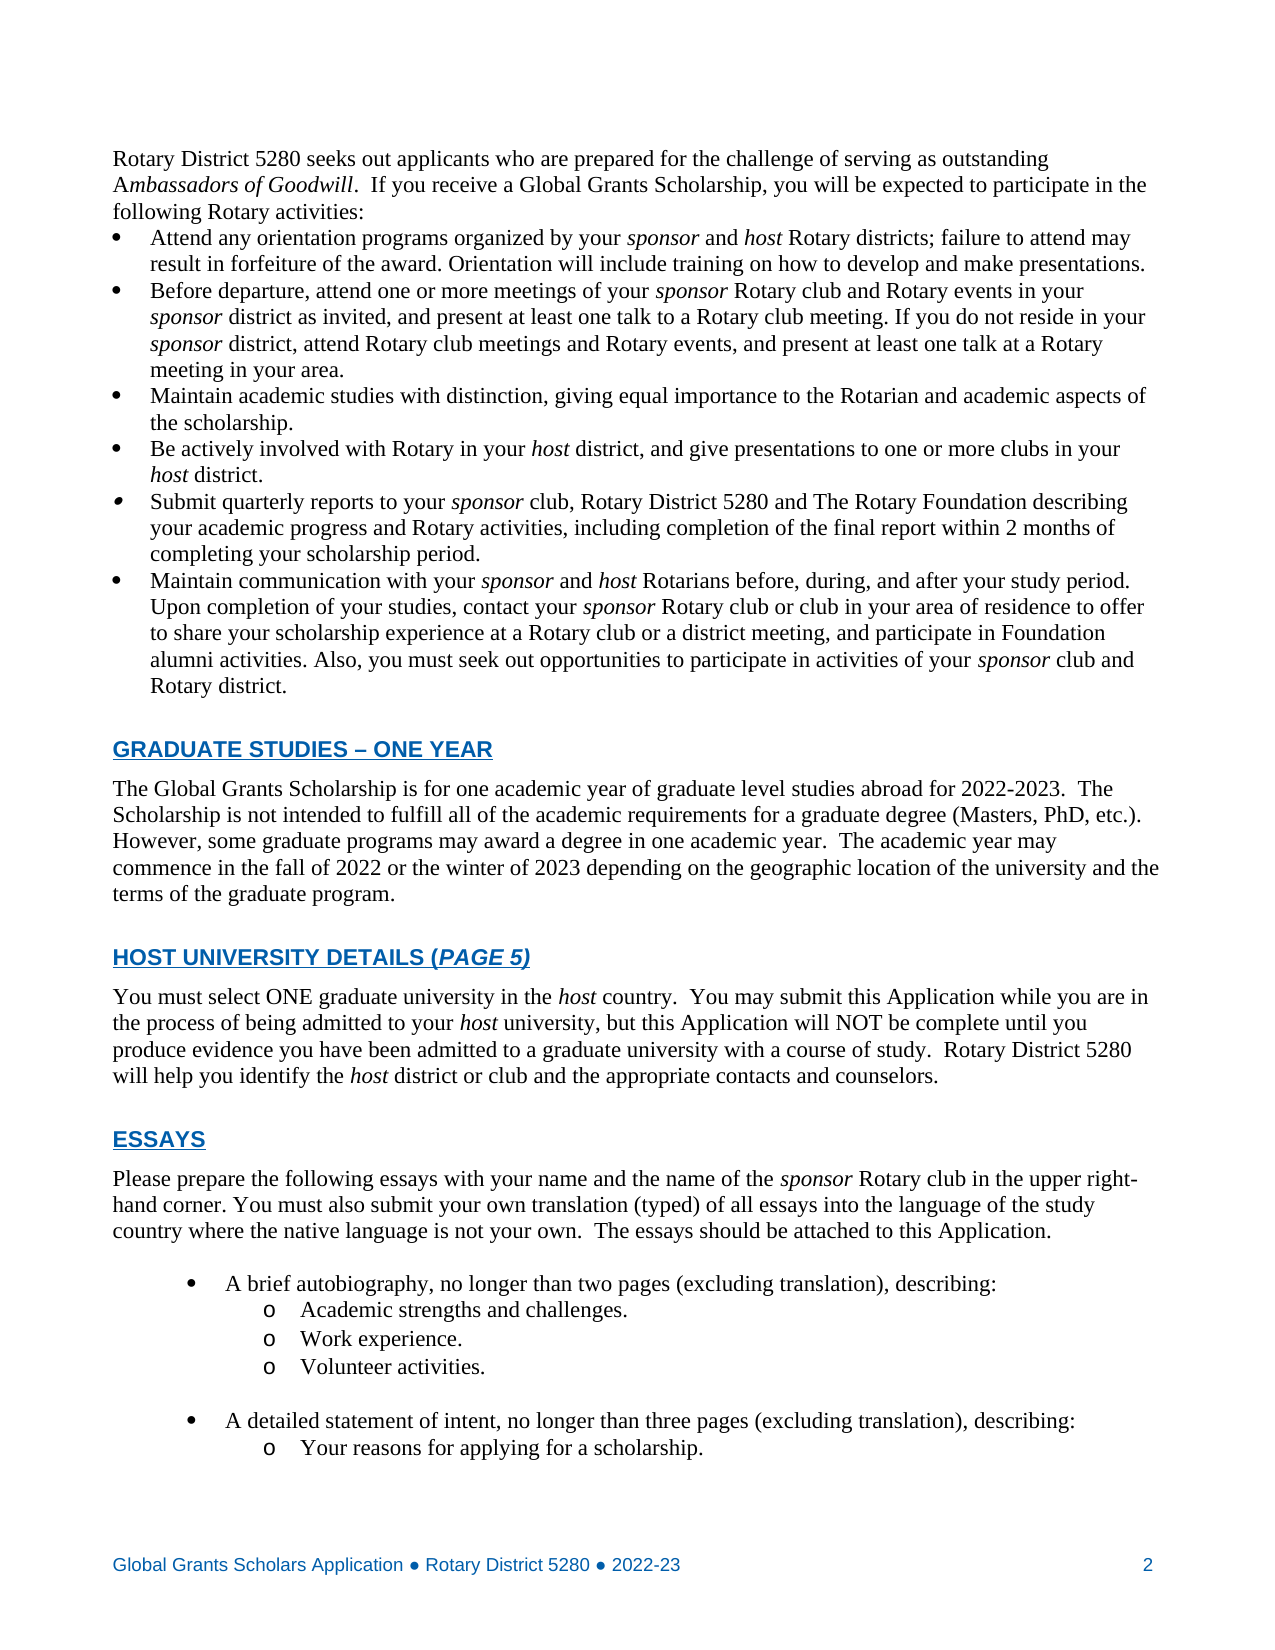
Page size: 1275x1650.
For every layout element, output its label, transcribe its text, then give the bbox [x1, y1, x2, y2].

subtitle GRADUATE STUDIES – ONE YEAR [112, 736, 1162, 762]
list Academic strengths and challenges. [262, 1297, 1162, 1325]
list Maintain communication with your sponsor and host Rotarians before, during, and after your study period. Upon completion of your studies, contact your sponsor Rotary club or club in your area of residence to offer to share your scholarship experience at a Rotary club or a district meeting, and participate in Foundation alumni activities. Also, you must seek out opportunities to participate in activities of your sponsor club and Rotary district. [112, 567, 1162, 698]
text Rotary District 5280 seeks out applicants who are prepared for the challenge of serving as outstanding Ambassadors of Goodwill. If you receive a Global Grants Scholarship, you will be expected to participate in the following Rotary activities: [112, 145, 1162, 224]
list Attend any orientation programs organized by your sponsor and host Rotary districts; failure to attend may result in forfeiture of the award. Orientation will include training on how to develop and make presentations. [112, 224, 1162, 277]
list A detailed statement of intent, no longer than three pages (excluding translation), describing: [187, 1408, 1162, 1434]
list Volunteer activities. [262, 1353, 1162, 1381]
list Be actively involved with Rotary in your host district, and give presentations to one or more clubs in your host district. [112, 435, 1162, 488]
subtitle Essays [112, 1126, 1162, 1152]
list Submit quarterly reports to your sponsor club, Rotary District 5280 and The Rotary Foundation describing your academic progress and Rotary activities, including completion of the final report within 2 months of completing your scholarship period. [112, 488, 1162, 567]
subtitle HOST UNIVERSITY details (page 5) [112, 944, 1162, 971]
list Work experience. [262, 1325, 1162, 1353]
text The Global Grants Scholarship is for one academic year of graduate level studies abroad for 2022-2023. The Scholarship is not intended to fulfill all of the academic requirements for a graduate degree (Masters, PhD, etc.). However, some graduate programs may award a degree in one academic year. The academic year may commence in the fall of 2022 or the winter of 2023 depending on the geographic location of the university and the terms of the graduate program. [112, 775, 1162, 907]
list Your reasons for applying for a scholarship. [262, 1434, 1162, 1462]
text Please prepare the following essays with your name and the name of the sponsor Rotary club in the upper right-hand corner. You must also submit your own translation (typed) of all essays into the language of the study country where the native language is not your own. The essays should be attached to this Application. [112, 1165, 1162, 1244]
list Before departure, attend one or more meetings of your sponsor Rotary club and Rotary events in your sponsor district as invited, and present at least one talk to a Rotary club meeting. If you do not reside in your sponsor district, attend Rotary club meetings and Rotary events, and present at least one talk at a Rotary meeting in your area. [112, 277, 1162, 382]
list A brief autobiography, no longer than two pages (excluding translation), describing: [187, 1270, 1162, 1297]
list Maintain academic studies with distinction, giving equal importance to the Rotarian and academic aspects of the scholarship. [112, 382, 1162, 435]
text You must select ONE graduate university in the host country. You may submit this Application while you are in the process of being admitted to your host university, but this Application will NOT be complete until you produce evidence you have been admitted to a graduate university with a course of study. Rotary District 5280 will help you identify the host district or club and the appropriate contacts and counselors. [112, 983, 1162, 1088]
